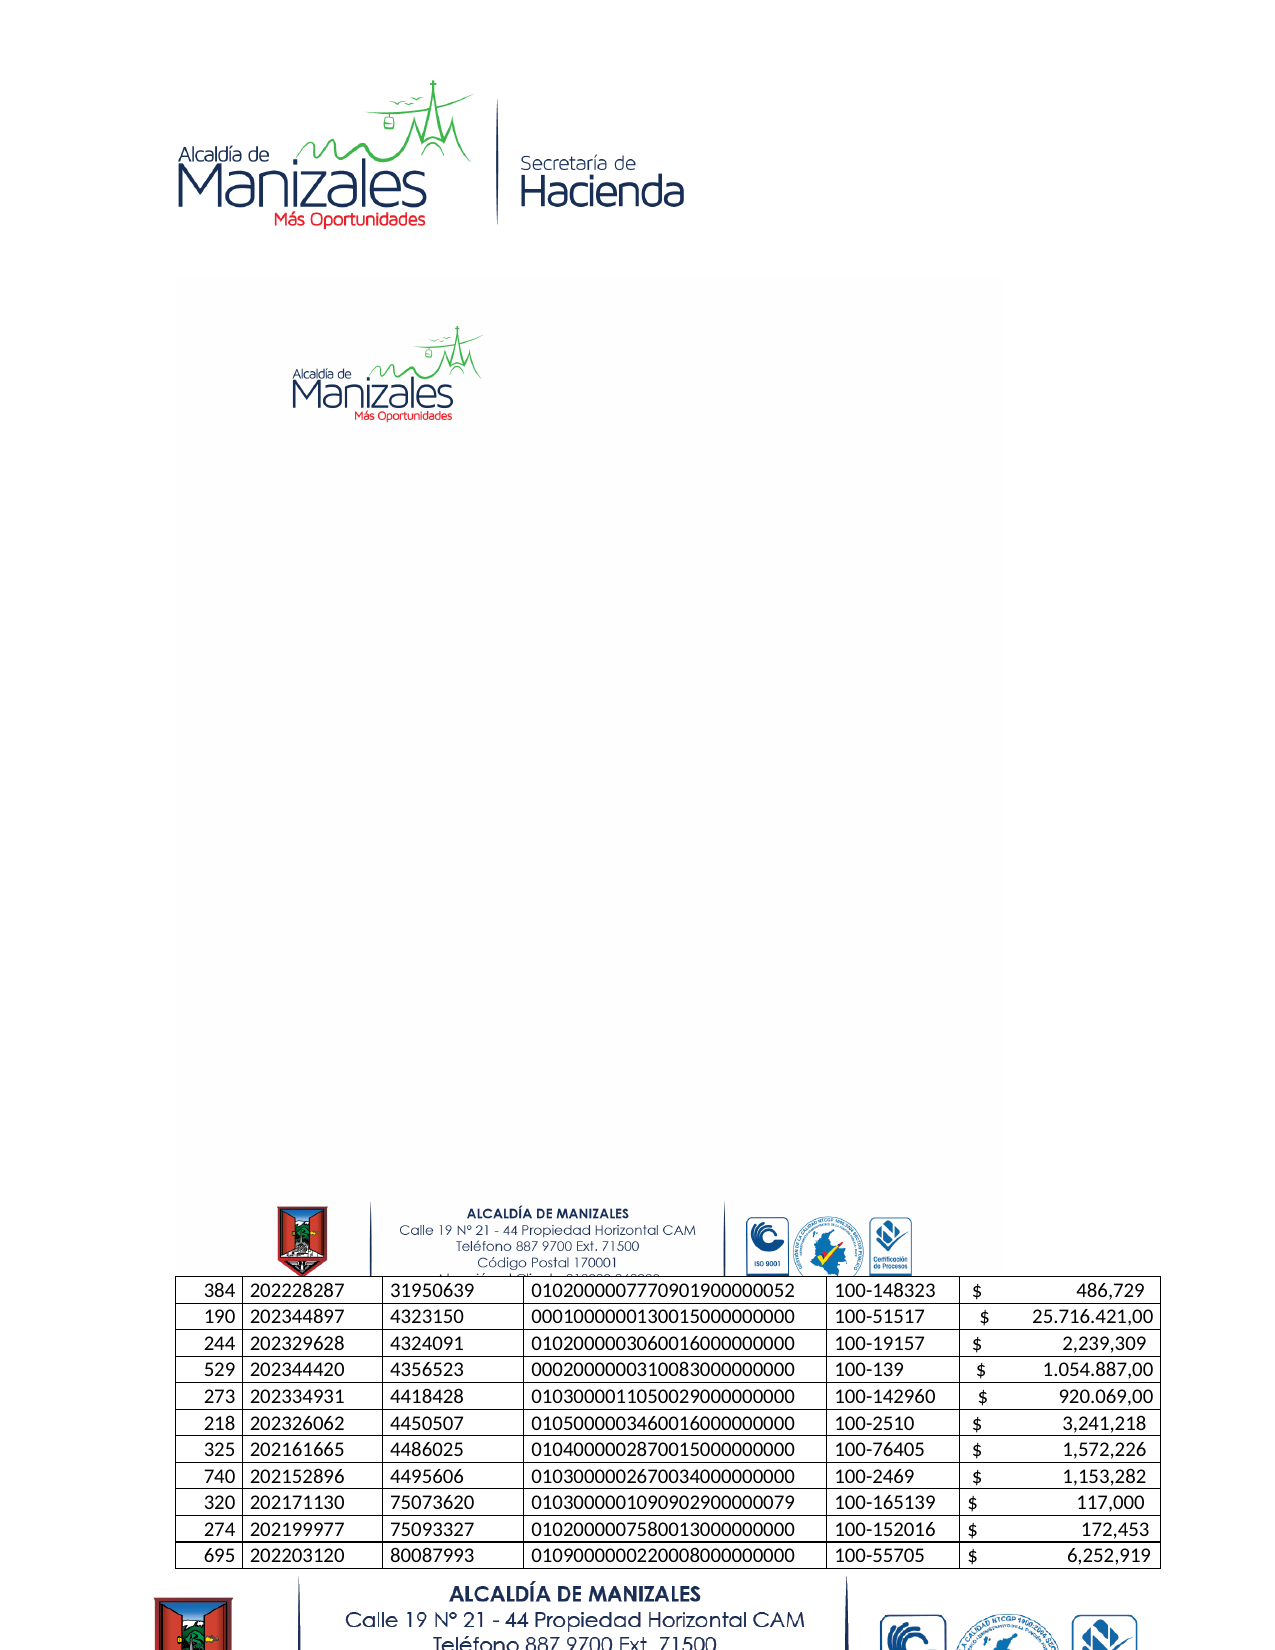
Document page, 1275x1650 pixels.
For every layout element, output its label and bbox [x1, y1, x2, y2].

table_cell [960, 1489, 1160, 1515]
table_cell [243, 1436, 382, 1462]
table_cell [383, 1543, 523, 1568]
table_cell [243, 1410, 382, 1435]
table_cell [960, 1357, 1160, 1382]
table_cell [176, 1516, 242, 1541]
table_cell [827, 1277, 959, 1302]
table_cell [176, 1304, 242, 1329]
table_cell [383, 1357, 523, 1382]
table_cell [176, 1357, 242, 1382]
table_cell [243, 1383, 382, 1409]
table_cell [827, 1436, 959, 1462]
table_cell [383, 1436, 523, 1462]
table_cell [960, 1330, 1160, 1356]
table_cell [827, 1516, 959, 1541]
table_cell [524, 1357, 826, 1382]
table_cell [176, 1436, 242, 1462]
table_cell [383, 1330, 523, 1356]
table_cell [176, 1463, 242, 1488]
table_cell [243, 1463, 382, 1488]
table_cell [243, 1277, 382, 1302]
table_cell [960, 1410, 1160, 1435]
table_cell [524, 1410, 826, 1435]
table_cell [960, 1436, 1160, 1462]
picture [0, 1566, 1275, 1650]
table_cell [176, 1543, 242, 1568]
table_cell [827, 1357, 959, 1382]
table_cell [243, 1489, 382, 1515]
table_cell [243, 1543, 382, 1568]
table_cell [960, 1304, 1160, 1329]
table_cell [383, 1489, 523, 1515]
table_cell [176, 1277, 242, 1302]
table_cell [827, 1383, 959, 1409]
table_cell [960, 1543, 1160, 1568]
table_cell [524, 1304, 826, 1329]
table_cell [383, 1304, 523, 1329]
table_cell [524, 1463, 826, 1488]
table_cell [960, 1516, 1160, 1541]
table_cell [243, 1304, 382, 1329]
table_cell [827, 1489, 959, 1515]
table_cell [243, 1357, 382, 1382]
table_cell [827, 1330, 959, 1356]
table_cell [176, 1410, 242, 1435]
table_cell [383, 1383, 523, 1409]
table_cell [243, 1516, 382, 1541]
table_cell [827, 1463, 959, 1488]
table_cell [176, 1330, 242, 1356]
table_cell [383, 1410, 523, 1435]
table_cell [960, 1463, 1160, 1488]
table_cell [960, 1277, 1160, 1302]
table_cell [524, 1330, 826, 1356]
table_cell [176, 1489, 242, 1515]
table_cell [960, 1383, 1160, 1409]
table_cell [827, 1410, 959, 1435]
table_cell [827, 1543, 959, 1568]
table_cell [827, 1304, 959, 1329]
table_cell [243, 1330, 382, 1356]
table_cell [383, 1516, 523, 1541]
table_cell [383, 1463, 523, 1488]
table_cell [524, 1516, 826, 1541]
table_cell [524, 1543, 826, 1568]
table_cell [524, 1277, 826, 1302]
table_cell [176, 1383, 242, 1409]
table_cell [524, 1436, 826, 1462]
picture [0, 1, 1272, 1361]
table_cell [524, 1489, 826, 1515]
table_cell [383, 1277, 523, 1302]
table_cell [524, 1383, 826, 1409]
